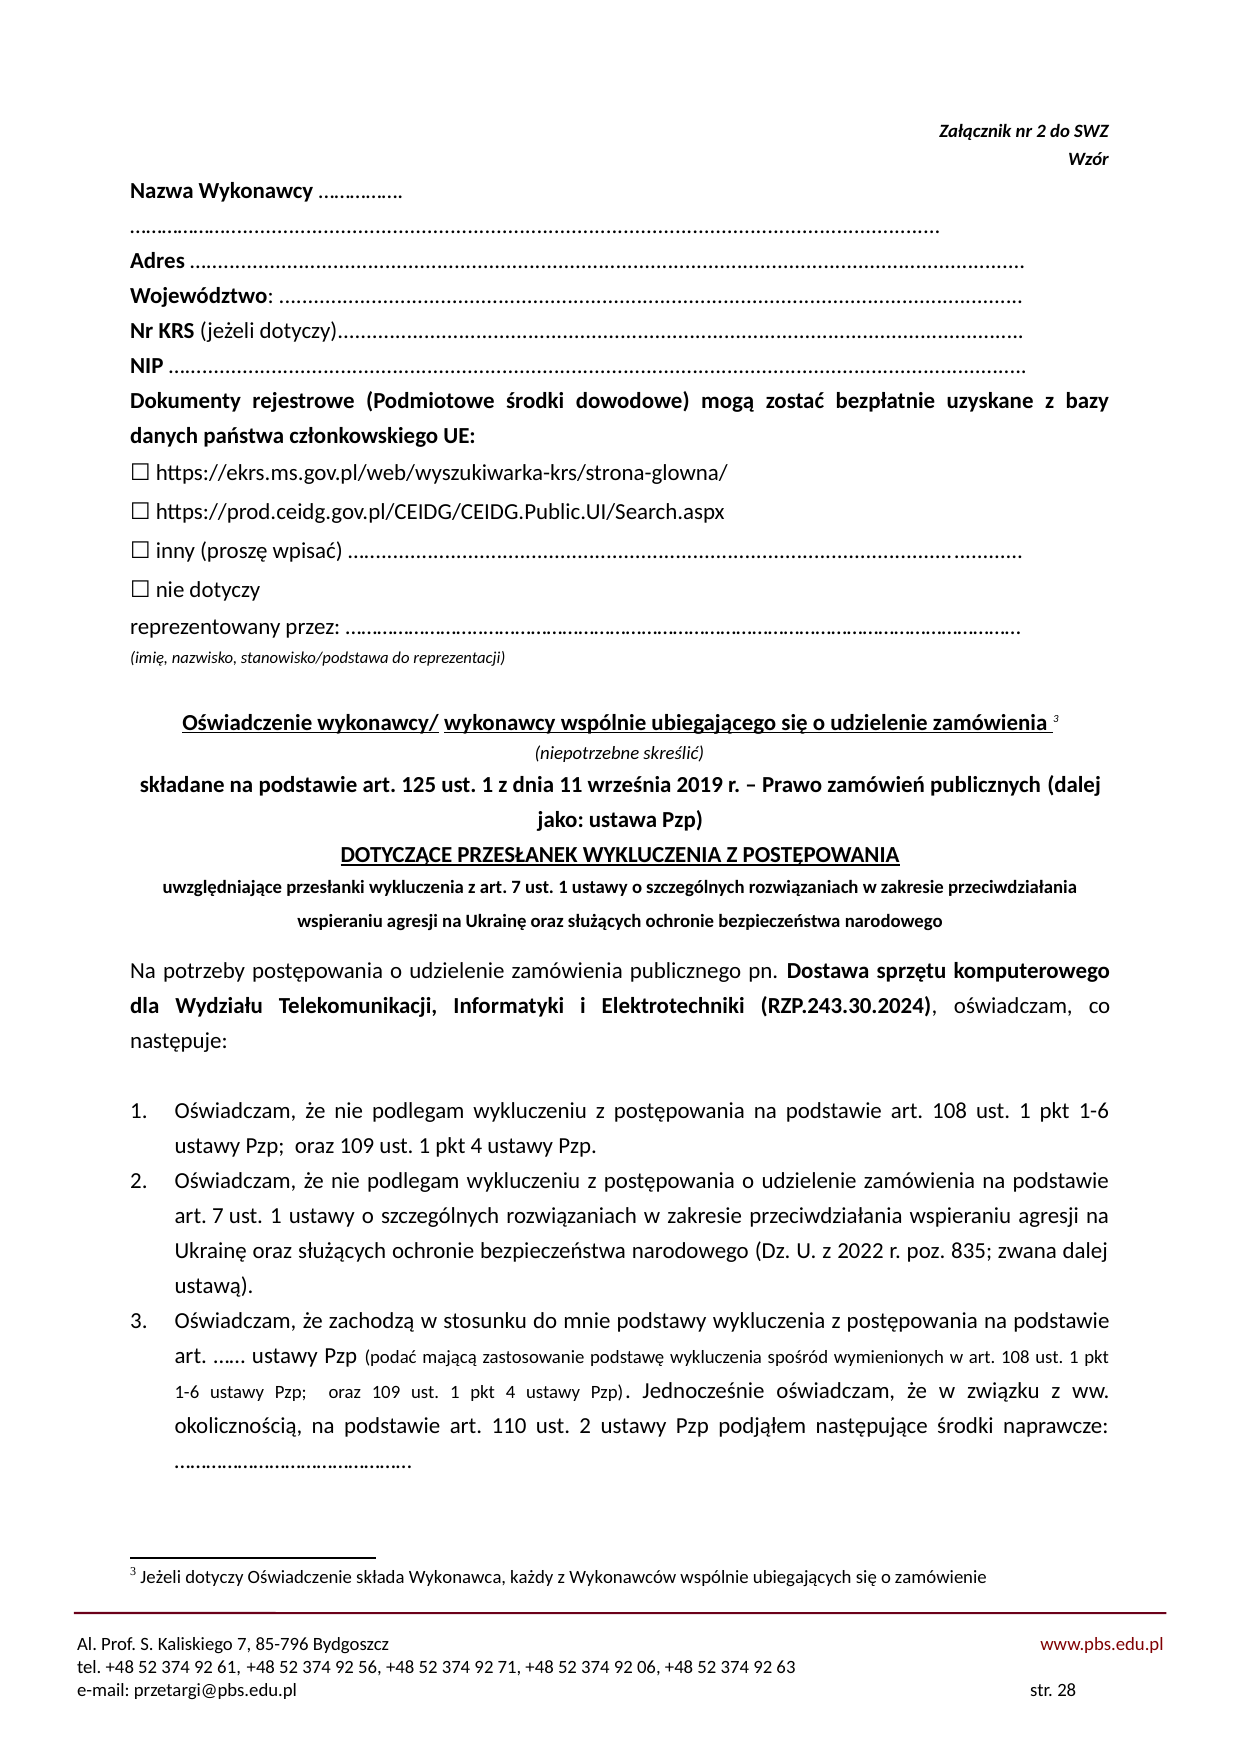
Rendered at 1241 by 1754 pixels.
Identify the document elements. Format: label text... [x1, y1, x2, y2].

text Załącznik nr 2 do SWZ [130, 119, 1110, 142]
list Oświadczam, że nie podlegam wykluczeniu z postępowania na podstawie art. 108 ust. 1 pkt 1-6 ustawy Pzp; oraz 109 ust. 1 pkt 4 ustawy Pzp. [130, 1096, 1110, 1159]
text Nazwa Wykonawcy …………….………………............................................................................................................................ [130, 176, 1110, 239]
text Na potrzeby postępowania o udzielenie zamówienia publicznego pn. Dostawa sprzętu komputerowego dla Wydziału Telekomunikacji, Informatyki i Elektrotechniki (RZP.243.30.2024), oświadczam, co następuje: [130, 956, 1110, 1054]
text składane na podstawie art. 125 ust. 1 z dnia 11 września 2019 r. – Prawo zamówień publicznych (dalej jako: ustawa Pzp) [130, 770, 1110, 833]
text DOTYCZĄCE PRZESŁANEK WYKLUCZENIA Z POSTĘPOWANIA [130, 840, 1110, 868]
text https://ekrs.ms.gov.pl/web/wyszukiwarka-krs/strona-glowna/ [130, 456, 1110, 487]
list Oświadczam, że nie podlegam wykluczeniu z postępowania o udzielenie zamówienia na podstawie art. 7 ust. 1 ustawy o szczególnych rozwiązaniach w zakresie przeciwdziałania wspieraniu agresji na Ukrainę oraz służących ochronie bezpieczeństwa narodowego (Dz. U. z 2022 r. poz. 835; zwana dalej ustawą). [130, 1166, 1110, 1299]
text Wzór [130, 147, 1110, 170]
text reprezentowany przez: ……………………..………………………………………………………………………………………… [130, 612, 1110, 640]
text Województwo: ................................................................................................................................. [130, 281, 1110, 309]
text uwzględniające przesłanki wykluczenia z art. 7 ust. 1 ustawy o szczególnych rozwiązaniach w zakresie przeciwdziałania wspieraniu agresji na Ukrainę oraz służących ochronie bezpieczeństwa narodowego [130, 875, 1110, 932]
list Oświadczam, że zachodzą w stosunku do mnie podstawy wykluczenia z postępowania na podstawie art. …… ustawy Pzp (podać mającą zastosowanie podstawę wykluczenia spośród wymienionych w art. 108 ust. 1 pkt 1-6 ustawy Pzp; oraz 109 ust. 1 pkt 4 ustawy Pzp). Jednocześnie oświadczam, że w związku z ww. okolicznością, na podstawie art. 110 ust. 2 ustawy Pzp podjąłem następujące środki naprawcze: ……………………………………… [130, 1306, 1110, 1474]
text (imię, nazwisko, stanowisko/podstawa do reprezentacji) [130, 647, 966, 668]
text NIP ….................................................................................................................................................. [130, 351, 1110, 379]
text nie dotyczy [130, 573, 1110, 604]
text inny (proszę wpisać) ….................................................................................................................. [130, 534, 1110, 565]
text Adres ….............................................................................................................................................. [130, 246, 1110, 274]
text Oświadczenie wykonawcy/ wykonawcy wspólnie ubiegającego się o udzielenie zamówienia (niepotrzebne skreślić) [130, 708, 1110, 764]
text https://prod.ceidg.gov.pl/CEIDG/CEIDG.Public.UI/Search.aspx [130, 495, 1110, 526]
text Dokumenty rejestrowe (Podmiotowe środki dowodowe) mogą zostać bezpłatnie uzyskane z bazy danych państwa członkowskiego UE: [130, 386, 1110, 449]
text Nr KRS (jeżeli dotyczy)....................................................................................................................... [130, 316, 1110, 344]
